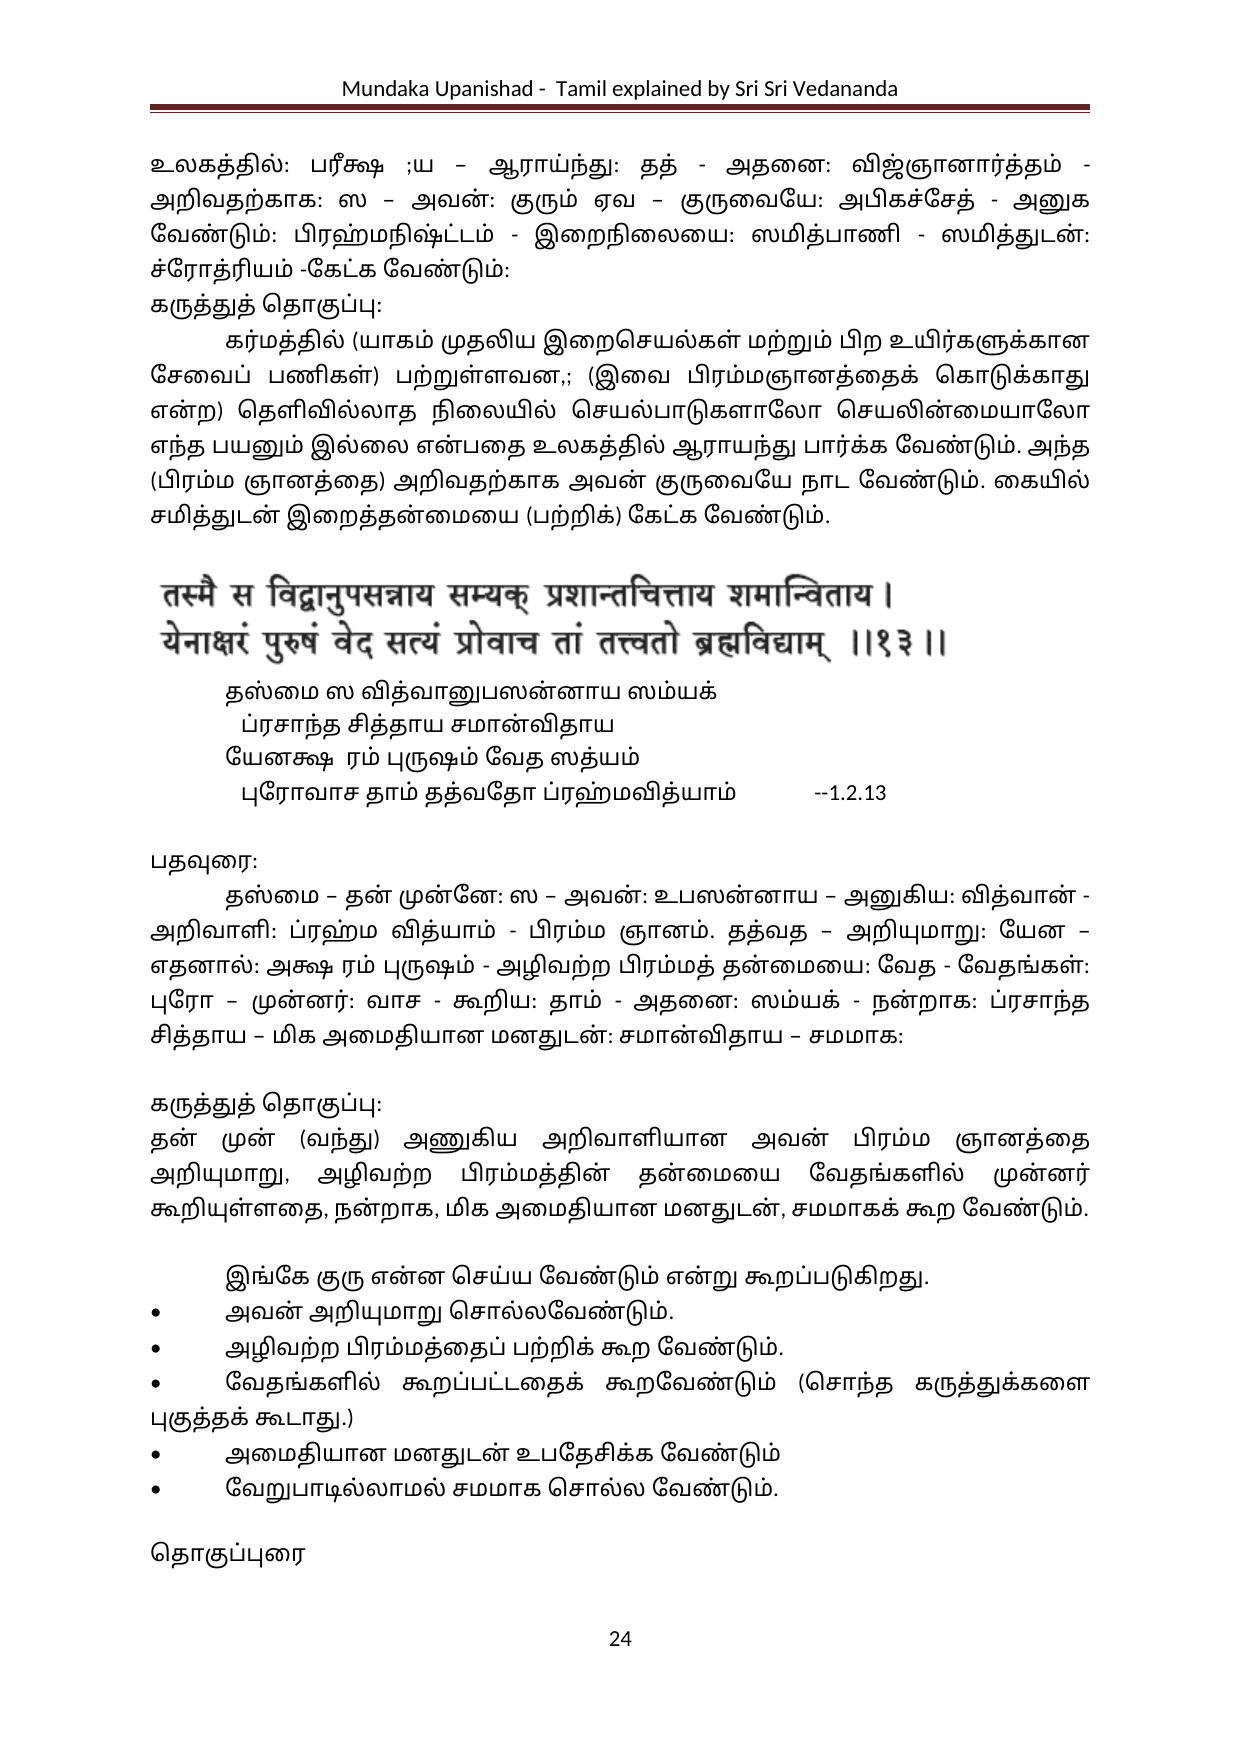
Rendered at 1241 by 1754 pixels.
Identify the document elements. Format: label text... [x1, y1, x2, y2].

text • அழிவற்ற பிரம்மத்தைப் பற்றிக் கூற வேண்டும். [150, 1333, 1090, 1364]
text யேனக்ஷ ரம் புருஷம் வேத ஸத்யம் [150, 745, 1090, 774]
picture [155, 568, 961, 676]
text புரோவாச தாம் தத்வதோ ப்ரஹ்மவித்யாம் --1.2.13 [150, 778, 1090, 809]
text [150, 150, 1090, 286]
text தஸ்மை – தன் முன்னே: ஸ – அவன்: உபஸன்னாய – அனுகிய: வித்வான் - அறிவாளி: ப்ரஹ்ம வித்யாம் - பிரம்ம ஞானம். தத்வத – அறியுமாறு: யேன – எதனால்: அக்ஷ ரம் புருஷம் - அழிவற்ற பிரம்மத் தன்மையை: வேத - வேதங்கள்: புரோ – முன்னர்: வாச - கூறிய: தாம் - அதனை: ஸம்யக் - நன்றாக: ப்ரசாந்த சித்தாய – மிக அமைதியான மனதுடன்: சமான்விதாய – சமமாக: [150, 881, 1090, 1052]
text கர்மத்தில் (யாகம் முதலிய இறைசெயல்கள் மற்றும் பிற உயிர்களுக்கான சேவைப் பணிகள்) பற்றுள்ளவன,; (இவை பிரம்மஞானத்தைக் கொடுக்காது என்ற) தெளிவில்லாத நிலையில் செயல்பாடுகளாலோ செயலின்மையாலோ எந்த பயனும் இல்லை என்பதை உலகத்தில் ஆராயந்து பார்க்க வேண்டும். அந்த (பிரம்ம ஞானத்தை) அறிவதற்காக அவன் குருவையே நாட வேண்டும். கையில் சமித்துடன் இறைத்தன்மையை (பற்றிக்) கேட்க வேண்டும். [150, 326, 1090, 532]
text தொகுப்புரை [150, 1542, 1090, 1570]
text தஸ்மை ஸ வித்வானுபஸன்னாய ஸம்யக் [150, 679, 1090, 708]
text தன் முன் (வந்து) அணுகிய அறிவாளியான அவன் பிரம்ம ஞானத்தை அறியுமாறு, அழிவற்ற பிரம்மத்தின் தன்மையை வேதங்களில் முன்னர் கூறியுள்ளதை, நன்றாக, மிக அமைதியான மனதுடன், சமமாகக் கூற வேண்டும். [150, 1124, 1090, 1225]
text கருத்துத் தொகுப்பு: [150, 1089, 1090, 1120]
text • வேறுபாடில்லாமல் சமமாக சொல்ல வேண்டும். [150, 1474, 1090, 1505]
text • அமைதியான மனதுடன் உபதேசிக்க வேண்டும் [150, 1439, 1090, 1469]
text ப்ரசாந்த சித்தாய சமான்விதாய [150, 712, 1090, 741]
text பதவுரை: [150, 846, 1090, 877]
text • வேதங்களில் கூறப்பட்டதைக் கூறவேண்டும் (சொந்த கருத்துக்களை புகுத்தக் கூடாது.) [150, 1368, 1090, 1434]
text • அவன் அறியுமாறு சொல்லவேண்டும். [150, 1297, 1090, 1328]
text இங்கே குரு என்ன செய்ய வேண்டும் என்று கூறப்படுகிறது. [150, 1262, 1090, 1293]
text கருத்துத் தொகுப்பு: [150, 290, 1090, 321]
